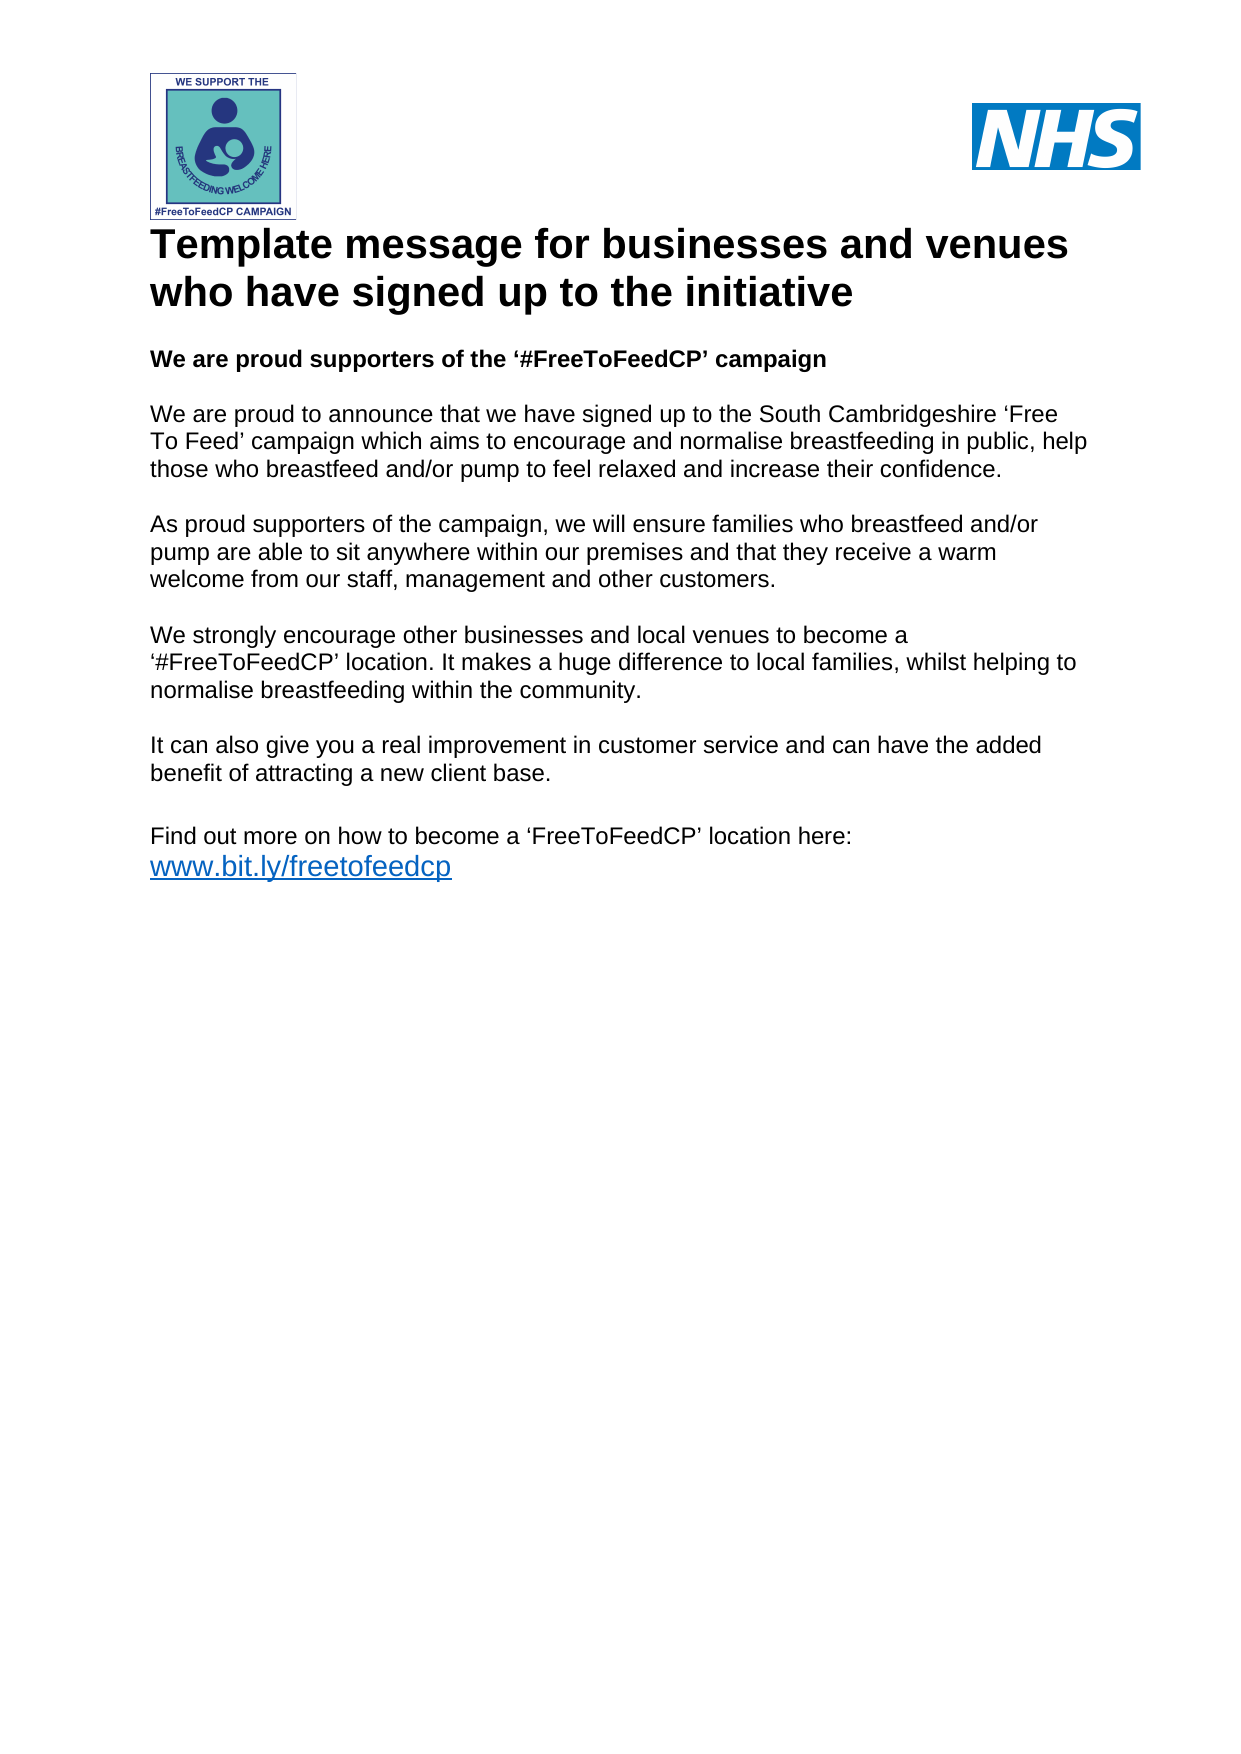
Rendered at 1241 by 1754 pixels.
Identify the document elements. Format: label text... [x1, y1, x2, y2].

picture [150, 73, 297, 220]
text We are proud supporters of the ‘#FreeToFeedCP’ campaign [150, 344, 1090, 372]
text It can also give you a real improvement in customer service and can have the added benefit of attracting a new client base. [150, 731, 1090, 786]
text We are proud to announce that we have signed up to the South Cambridgeshire ‘Free To Feed’ campaign which aims to encourage and normalise breastfeeding in public, help those who breastfeed and/or pump to feel relaxed and increase their confidence. [150, 400, 1090, 482]
text We strongly encourage other businesses and local venues to become a ‘#FreeToFeedCP’ location. It makes a huge difference to local families, whilst helping to normalise breastfeeding within the community. [150, 621, 1090, 703]
text Find out more on how to become a ‘FreeToFeedCP’ location here: www.bit.ly/freetofeedcp [150, 822, 1090, 883]
picture [971, 103, 1141, 170]
text As proud supporters of the campaign, we will ensure families who breastfeed and/or pump are able to sit anywhere within our premises and that they receive a warm welcome from our staff, management and other customers. [150, 510, 1090, 593]
text Template message for businesses and venues who have signed up to the initiative [150, 220, 1090, 316]
